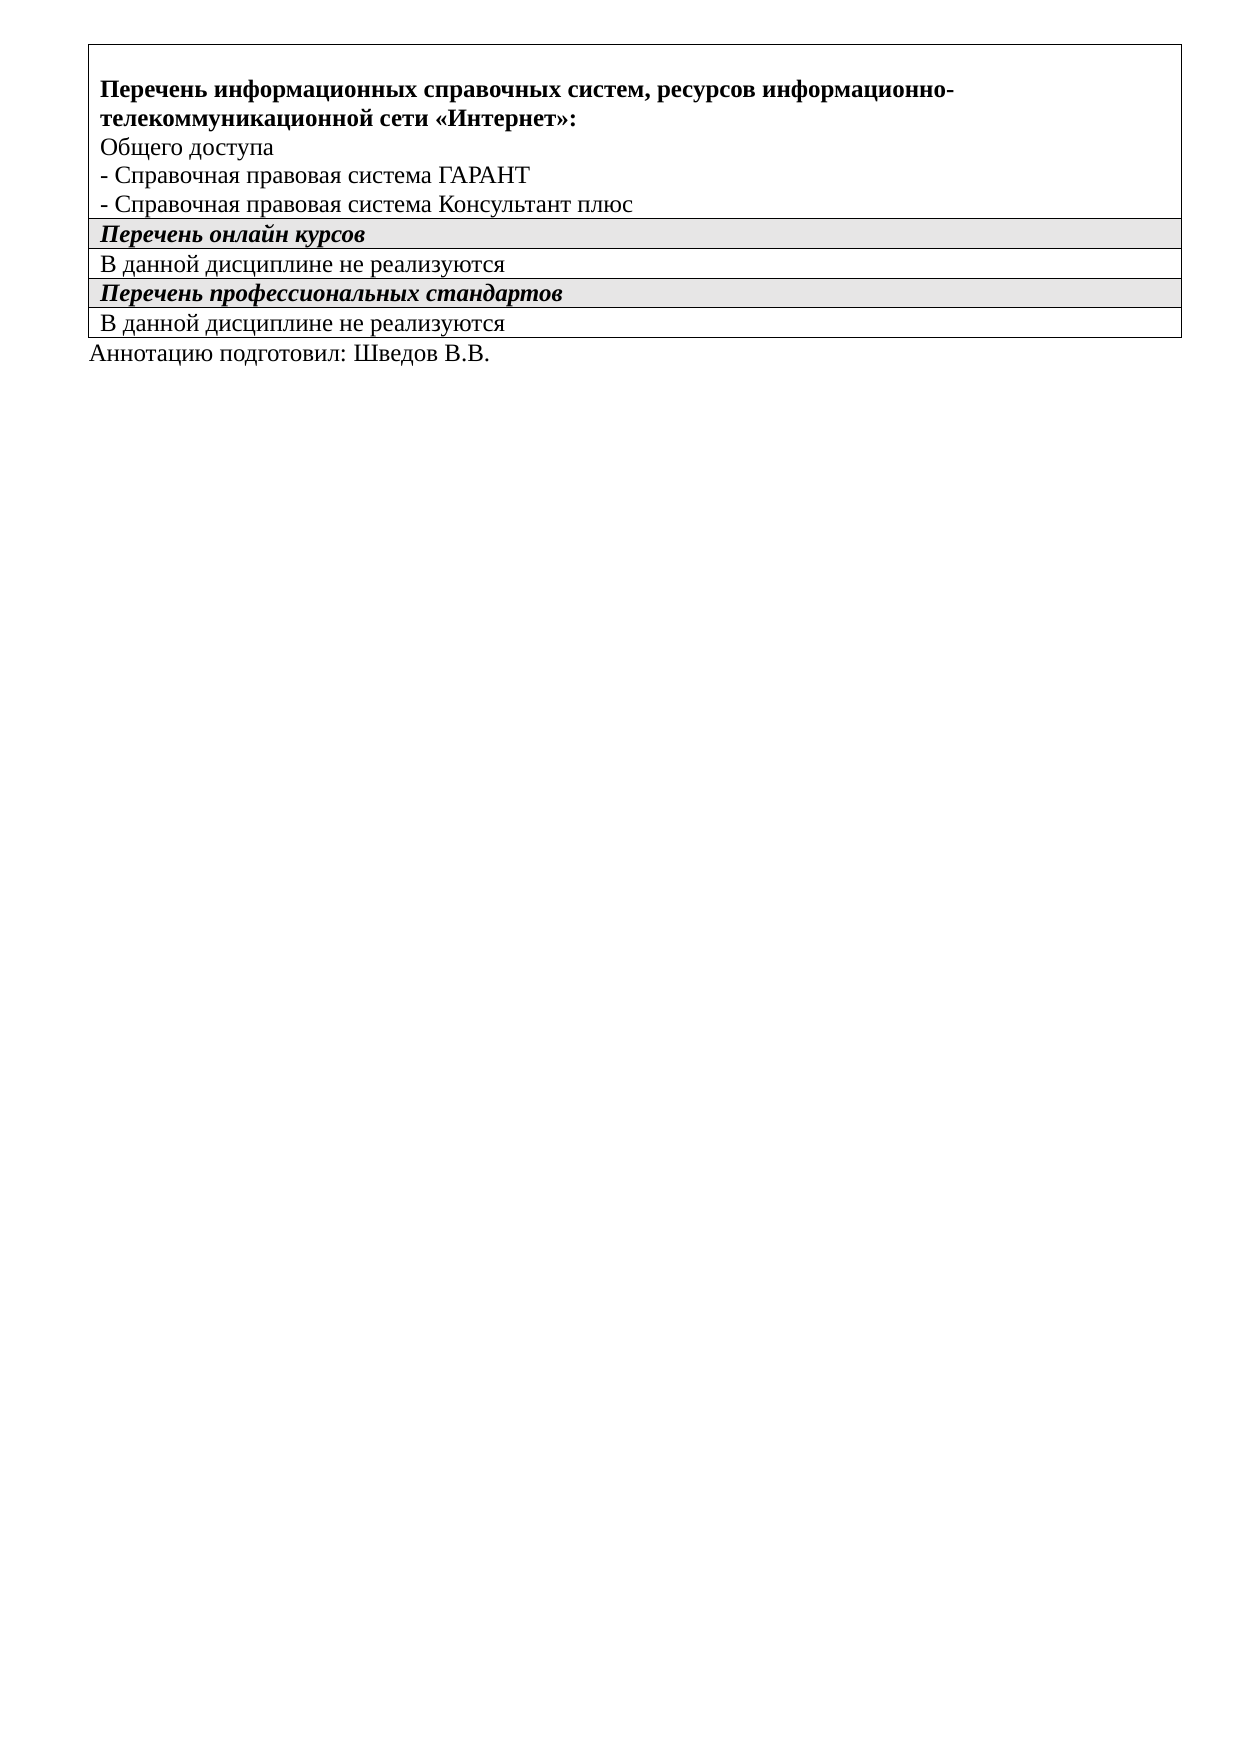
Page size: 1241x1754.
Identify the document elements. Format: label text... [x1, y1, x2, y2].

table_cell В данной дисциплине не реализуются [89, 308, 1181, 337]
text Аннотацию подготовил: Шведов В.В. [88, 338, 1181, 367]
table_cell Перечень профессиональных стандартов [89, 279, 1181, 307]
table_cell Перечень онлайн курсов [89, 219, 1181, 248]
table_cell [89, 45, 1181, 218]
table_cell В данной дисциплине не реализуются [89, 249, 1181, 277]
